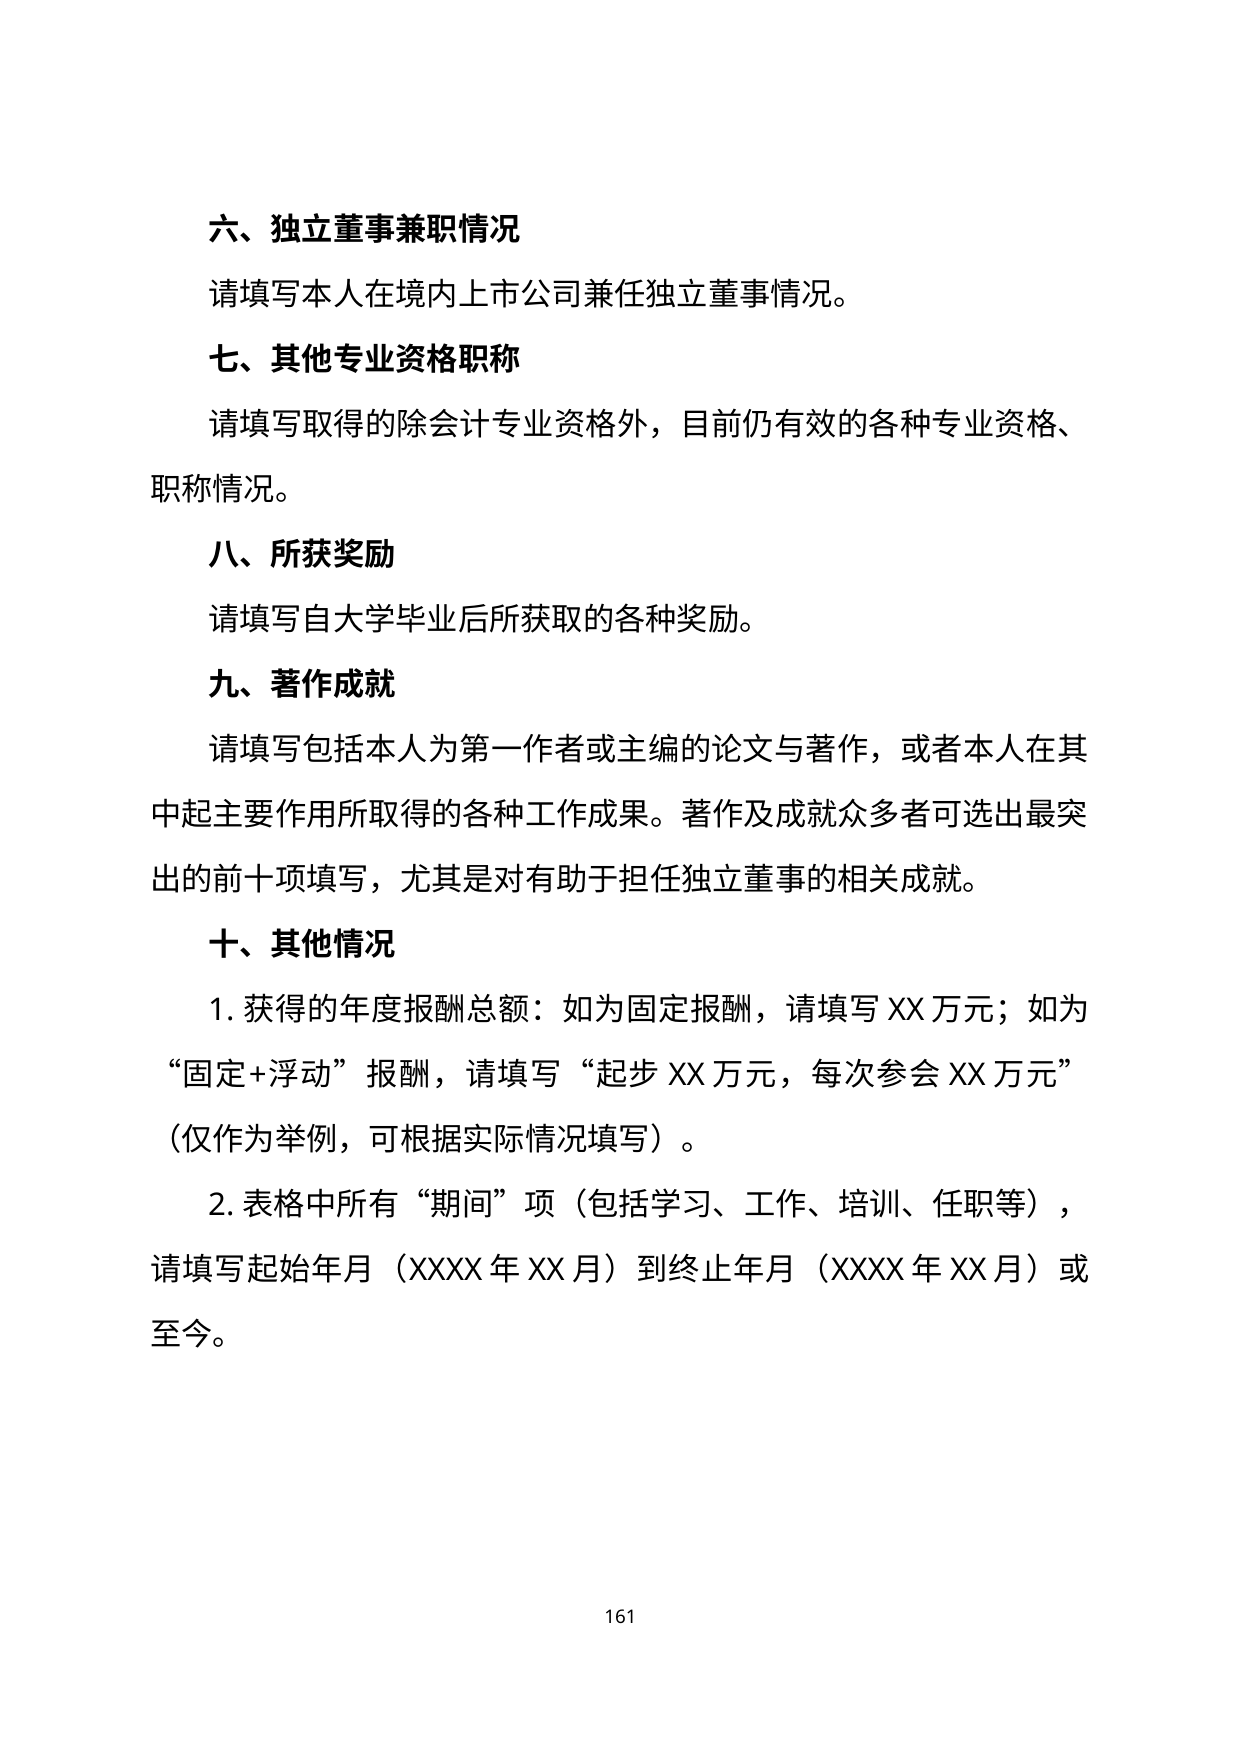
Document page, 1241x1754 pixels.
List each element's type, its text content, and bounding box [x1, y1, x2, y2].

text 请填写自大学毕业后所获取的各种奖励。 [150, 584, 1090, 649]
text 九、著作成就 [150, 649, 1090, 714]
text 1. 获得的年度报酬总额：如为固定报酬，请填写XX万元；如为“固定+浮动”报酬，请填写“起步XX万元，每次参会XX万元” （仅作为举例，可根据实际情况填写）。 [150, 974, 1090, 1169]
text 请填写本人在境内上市公司兼任独立董事情况。 [150, 259, 1090, 324]
text 请填写包括本人为第一作者或主编的论文与著作，或者本人在其中起主要作用所取得的各种工作成果。著作及成就众多者可选出最突出的前十项填写，尤其是对有助于担任独立董事的相关成就。 [150, 714, 1090, 909]
text 2. 表格中所有“期间”项（包括学习、工作、培训、任职等），请填写起始年月（XXXX年XX月）到终止年月（XXXX年XX月）或至今。 [150, 1169, 1090, 1364]
text 八、所获奖励 [150, 519, 1090, 584]
text 十、其他情况 [150, 909, 1090, 974]
text 请填写取得的除会计专业资格外，目前仍有效的各种专业资格、职称情况。 [150, 389, 1090, 519]
text 七、其他专业资格职称 [150, 324, 1090, 389]
text 六、独立董事兼职情况 [150, 194, 1090, 259]
